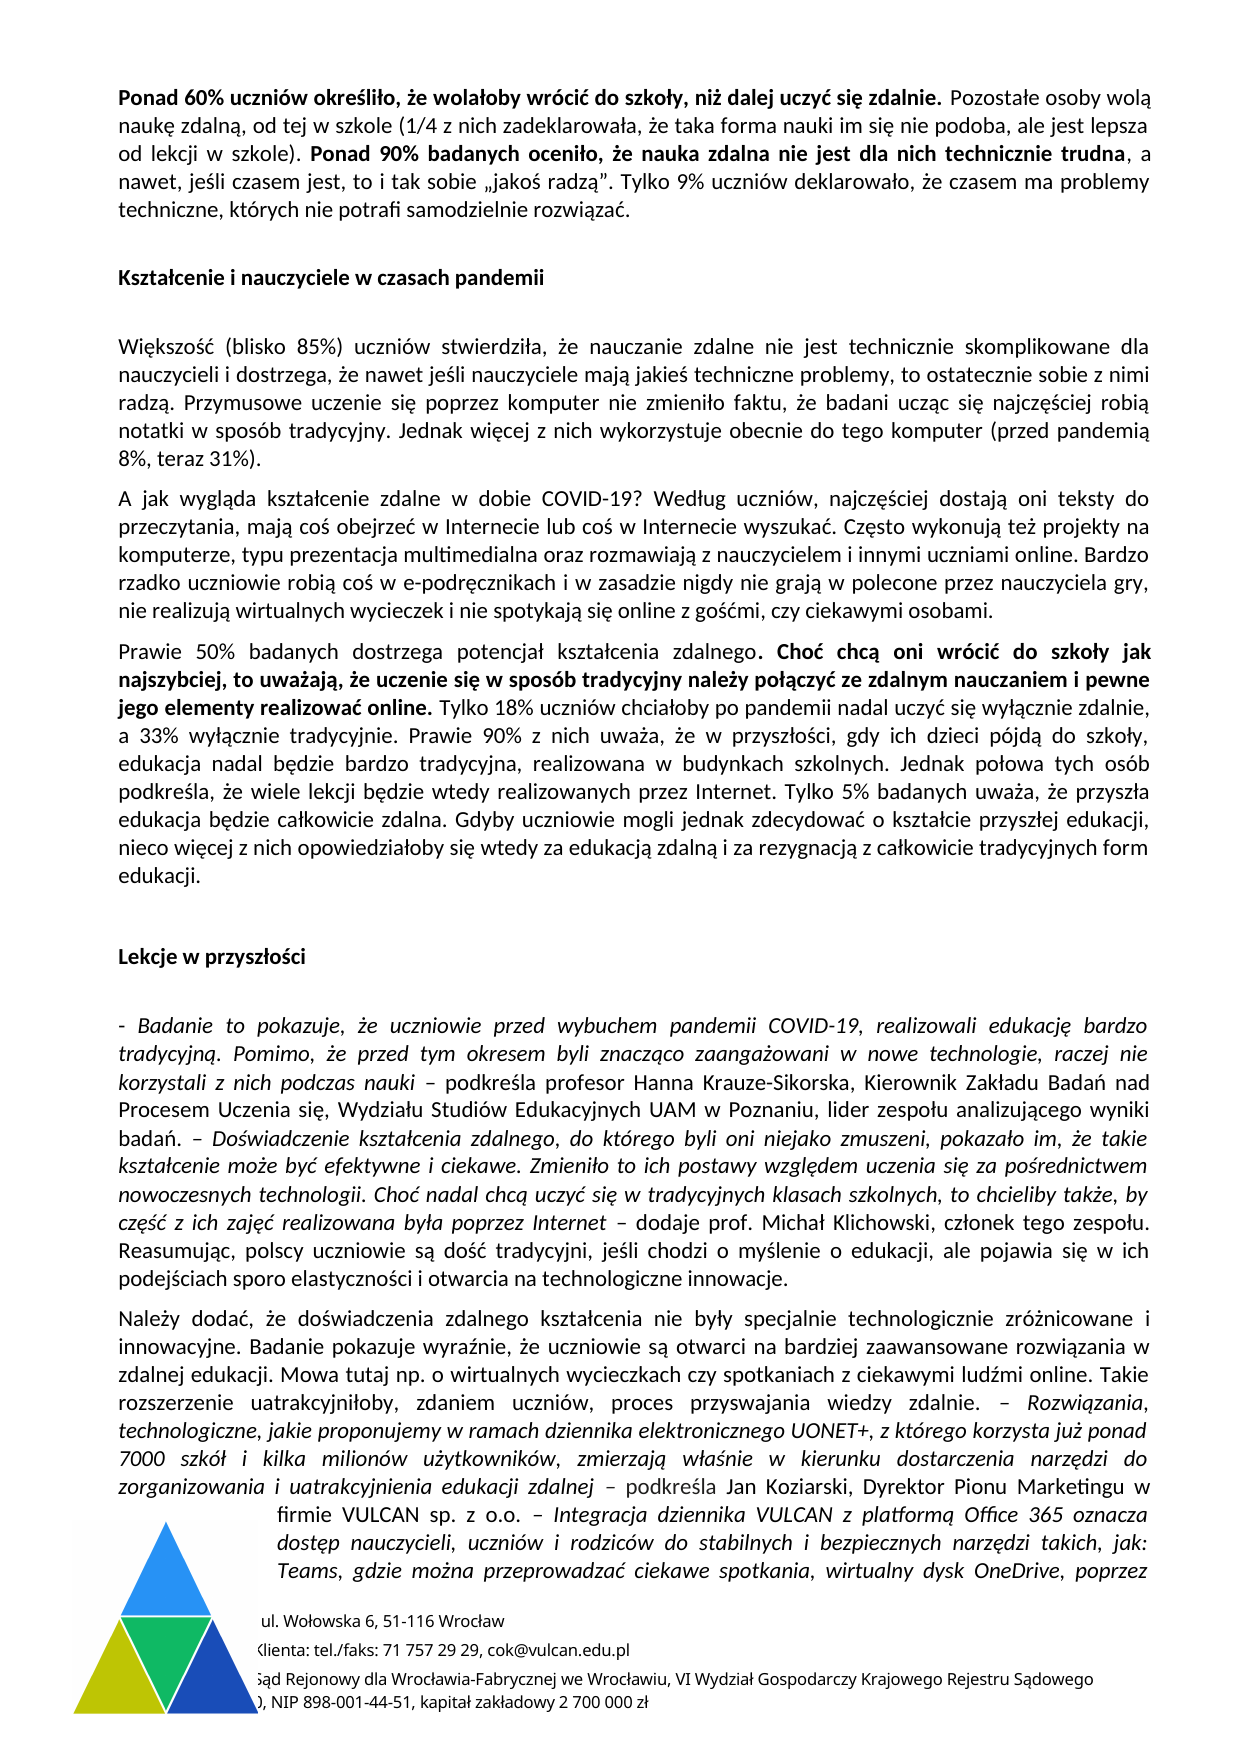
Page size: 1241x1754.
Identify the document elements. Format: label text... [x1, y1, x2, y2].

text Ponad 60% uczniów określiło, że wolałoby wrócić do szkoły, niż dalej uczyć się zdalnie. Pozostałe osoby wolą naukę zdalną, od tej w szkole (1/4 z nich zadeklarowała, że taka forma nauki im się nie podoba, ale jest lepsza od lekcji w szkole). Ponad 90% badanych oceniło, że nauka zdalna nie jest dla nich technicznie trudna, a nawet, jeśli czasem jest, to i tak sobie „jakoś radzą”. Tylko 9% uczniów deklarowało, że czasem ma problemy techniczne, których nie potrafi samodzielnie rozwiązać. [118, 83, 1152, 223]
text A jak wygląda kształcenie zdalne w dobie COVID-19? Według uczniów, najczęściej dostają oni teksty do przeczytania, mają coś obejrzeć w Internecie lub coś w Internecie wyszukać. Często wykonują też projekty na komputerze, typu prezentacja multimedialna oraz rozmawiają z nauczycielem i innymi uczniami online. Bardzo rzadko uczniowie robią coś w e-podręcznikach i w zasadzie nigdy nie grają w polecone przez nauczyciela gry, nie realizują wirtualnych wycieczek i nie spotykają się online z gośćmi, czy ciekawymi osobami. [118, 484, 1152, 624]
text Prawie 50% badanych dostrzega potencjał kształcenia zdalnego. Choć chcą oni wrócić do szkoły jak najszybciej, to uważają, że uczenie się w sposób tradycyjny należy połączyć ze zdalnym nauczaniem i pewne jego elementy realizować online. Tylko 18% uczniów chciałoby po pandemii nadal uczyć się wyłącznie zdalnie, a 33% wyłącznie tradycyjnie. Prawie 90% z nich uważa, że w przyszłości, gdy ich dzieci pójdą do szkoły, edukacja nadal będzie bardzo tradycyjna, realizowana w budynkach szkolnych. Jednak połowa tych osób podkreśla, że wiele lekcji będzie wtedy realizowanych przez Internet. Tylko 5% badanych uważa, że przyszła edukacja będzie całkowicie zdalna. Gdyby uczniowie mogli jednak zdecydować o kształcie przyszłej edukacji, nieco więcej z nich opowiedziałoby się wtedy za edukacją zdalną i za rezygnacją z całkowicie tradycyjnych form edukacji. [118, 637, 1152, 889]
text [118, 1304, 1152, 1584]
text - Badanie to pokazuje, że uczniowie przed wybuchem pandemii COVID-19, realizowali edukację bardzo tradycyjną. Pomimo, że przed tym okresem byli znacząco zaangażowani w nowe technologie, raczej nie korzystali z nich podczas nauki – podkreśla profesor Hanna Krauze-Sikorska, Kierownik Zakładu Badań nad Procesem Uczenia się, Wydziału Studiów Edukacyjnych UAM w Poznaniu, lider zespołu analizującego wyniki badań. – Doświadczenie kształcenia zdalnego, do którego byli oni niejako zmuszeni, pokazało im, że takie kształcenie może być efektywne i ciekawe. Zmieniło to ich postawy względem uczenia się za pośrednictwem nowoczesnych technologii. Choć nadal chcą uczyć się w tradycyjnych klasach szkolnych, to chcieliby także, by część z ich zajęć realizowana była poprzez Internet – dodaje prof. Michał Klichowski, członek tego zespołu. Reasumując, polscy uczniowie są dość tradycyjni, jeśli chodzi o myślenie o edukacji, ale pojawia się w ich podejściach sporo elastyczności i otwarcia na technologiczne innowacje. [118, 1012, 1152, 1292]
text Większość (blisko 85%) uczniów stwierdziła, że nauczanie zdalne nie jest technicznie skomplikowane dla nauczycieli i dostrzega, że nawet jeśli nauczyciele mają jakieś techniczne problemy, to ostatecznie sobie z nimi radzą. Przymusowe uczenie się poprzez komputer nie zmieniło faktu, że badani ucząc się najczęściej robią notatki w sposób tradycyjny. Jednak więcej z nich wykorzystuje obecnie do tego komputer (przed pandemią 8%, teraz 31%). [118, 332, 1152, 472]
picture [72, 1520, 258, 1715]
text Kształcenie i nauczyciele w czasach pandemii [118, 235, 1152, 291]
text Lekcje w przyszłości [118, 942, 1152, 970]
